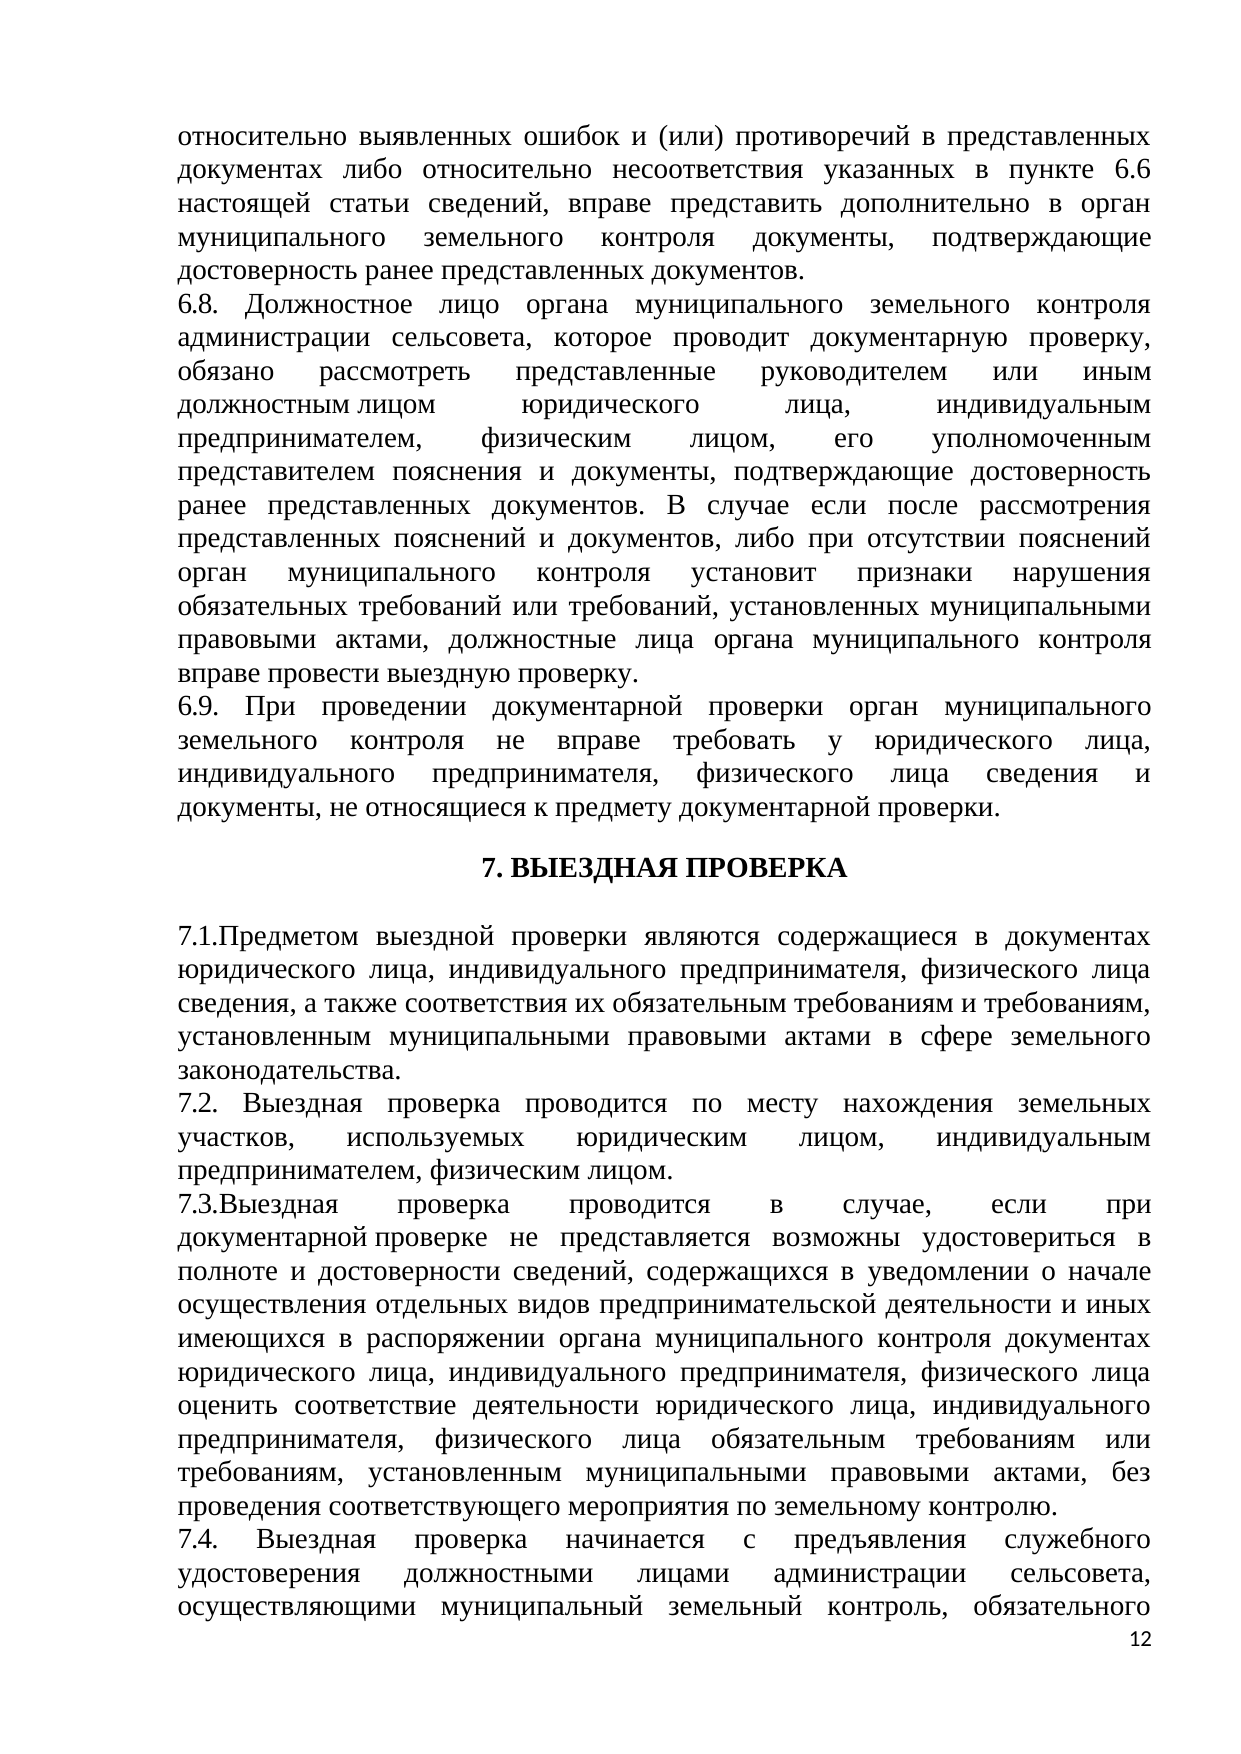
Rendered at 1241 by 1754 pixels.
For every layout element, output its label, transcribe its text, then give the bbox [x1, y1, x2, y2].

text 7.2. Выездная проверка проводится по месту нахождения земельных участков, используемых юридическим лицом, индивидуальным предпринимателем, физическим лицом. [177, 1085, 1152, 1186]
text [177, 1521, 1152, 1622]
text 6.8. Должностное лицо органа муниципального земельного контроля администрации сельсовета, которое проводит документарную проверку, обязано рассмотреть представленные руководителем или иным должностным лицом юридического лица, индивидуальным предпринимателем, физическим лицом, его уполномоченным представителем пояснения и документы, подтверждающие достоверность ранее представленных документов. В случае если после рассмотрения представленных пояснений и документов, либо при отсутствии пояснений орган муниципального контроля установит признаки нарушения обязательных требований или требований, установленных муниципальными правовыми актами, должностные лица органа муниципального контроля вправе провести выездную проверку. [177, 286, 1152, 688]
text 7. ВЫЕЗДНАЯ ПРОВЕРКА [177, 851, 1152, 884]
text 7.3.Выездная проверка проводится в случае, если при документарной проверке не представляется возможны удостовериться в полноте и достоверности сведений, содержащихся в уведомлении о начале осуществления отдельных видов предпринимательской деятельности и иных имеющихся в распоряжении органа муниципального контроля документах юридического лица, индивидуального предпринимателя, физического лица оценить соответствие деятельности юридического лица, индивидуального предпринимателя, физического лица обязательным требованиям или требованиям, установленным муниципальными правовыми актами, без проведения соответствующего мероприятия по земельному контролю. [177, 1186, 1152, 1521]
text 6.9. При проведении документарной проверки орган муниципального земельного контроля не вправе требовать у юридического лица, индивидуального предпринимателя, физического лица сведения и документы, не относящиеся к предмету документарной проверки. [177, 688, 1152, 822]
text 7.1.Предметом выездной проверки являются содержащиеся в документах юридического лица, индивидуального предпринимателя, физического лица сведения, а также соответствия их обязательным требованиям и требованиям, установленным муниципальными правовыми актами в сфере земельного законодательства. [177, 918, 1152, 1085]
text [177, 118, 1152, 286]
